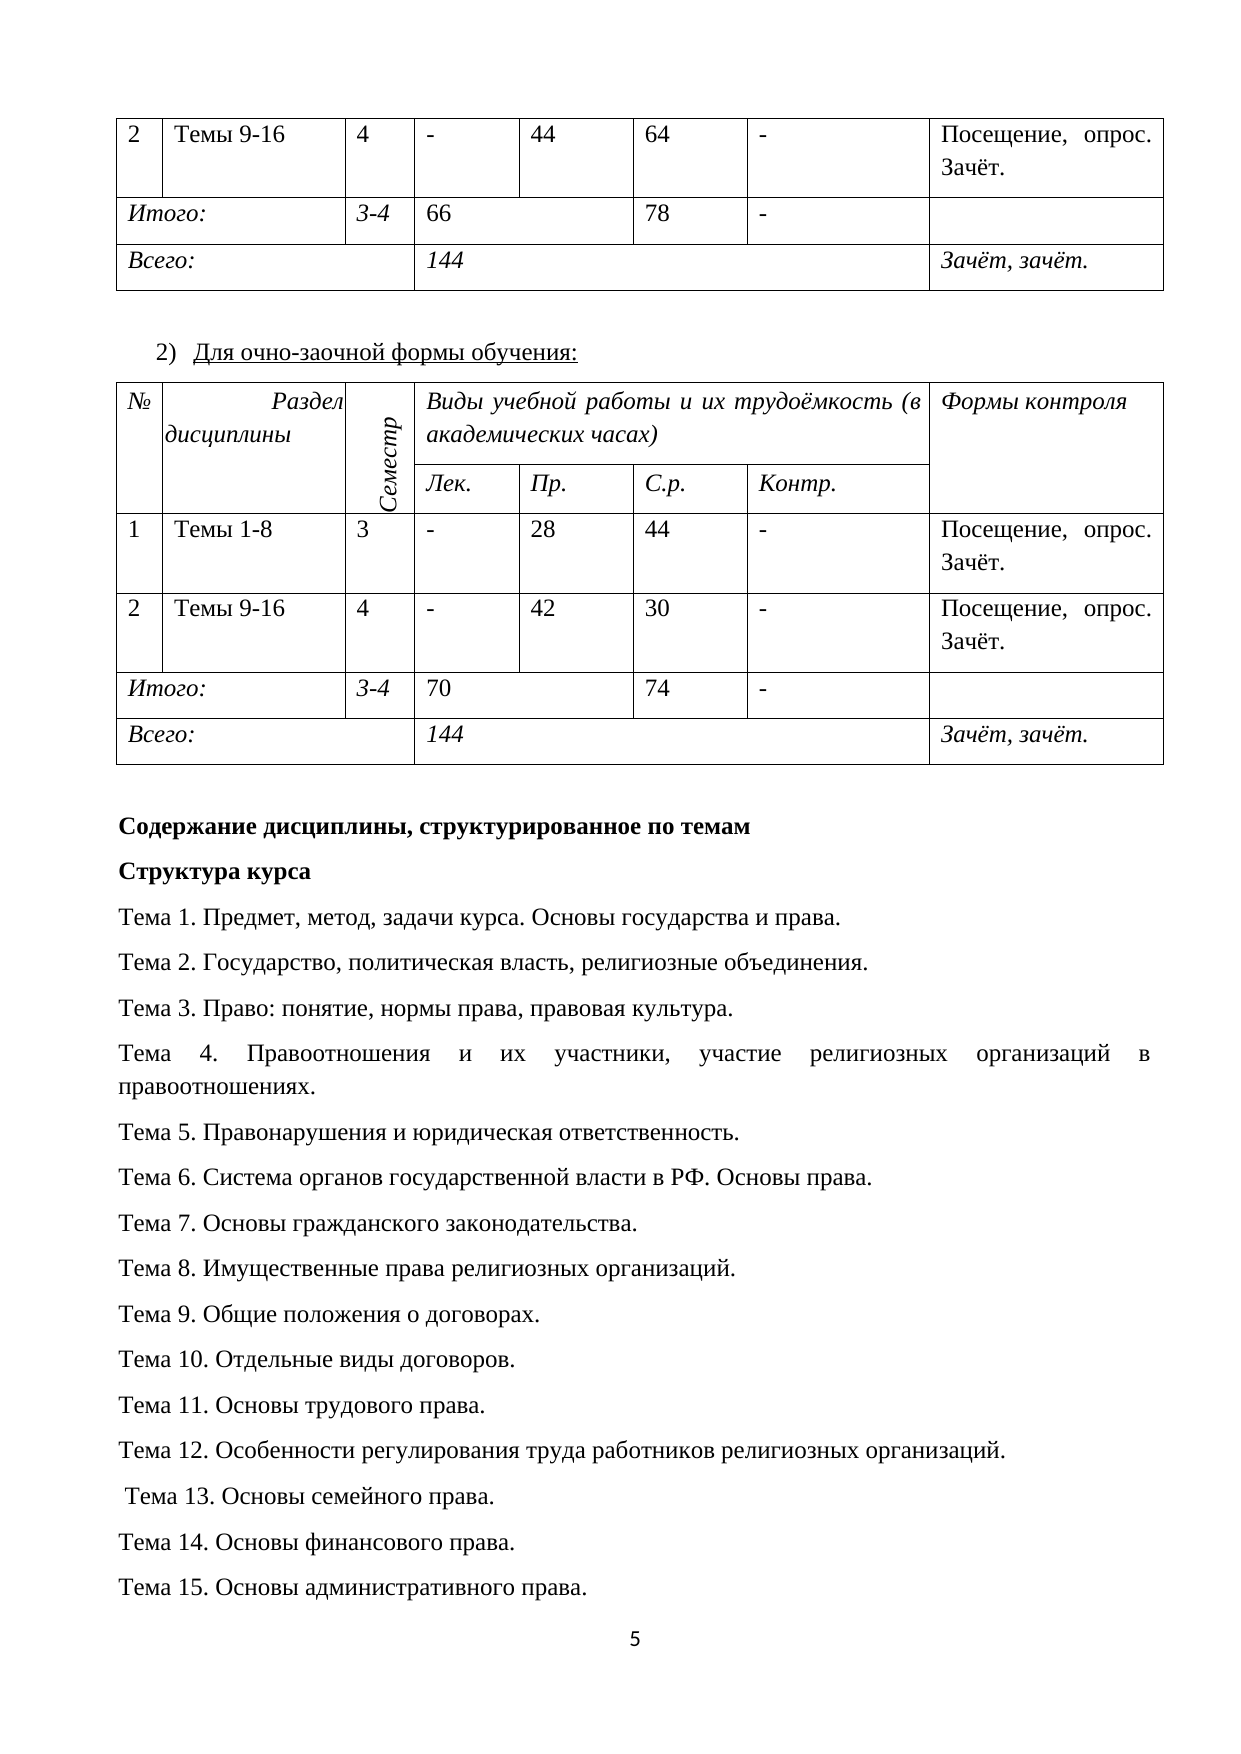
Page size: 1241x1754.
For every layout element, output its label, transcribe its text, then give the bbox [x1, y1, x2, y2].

table_cell Пр. [520, 465, 633, 513]
table_cell - [415, 594, 519, 672]
table_cell Итого: [117, 198, 345, 244]
table_cell Темы 1-8 [163, 514, 345, 592]
table_cell - [748, 673, 929, 718]
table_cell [930, 119, 1163, 197]
table_cell С.р. [634, 465, 747, 513]
table_cell Посещение, опрос. Зачёт. [930, 594, 1163, 672]
table_cell Контр. [748, 465, 929, 513]
table_cell 30 [634, 594, 747, 672]
table_cell 2 [117, 119, 162, 197]
table_cell 44 [520, 119, 633, 197]
subtitle Структура курса [118, 856, 1152, 885]
subtitle Содержание дисциплины, структурированное по темам [118, 811, 1152, 839]
table_cell 3-4 [346, 198, 414, 244]
table_cell Темы 9-16 [163, 119, 345, 197]
table_cell 4 [346, 594, 414, 672]
table_cell Посещение, опрос. Зачёт. [930, 514, 1163, 592]
table_cell 3-4 [346, 673, 414, 718]
table_cell - [748, 119, 929, 197]
text Тема 2. Государство, политическая власть, религиозные объединения. [118, 947, 1152, 976]
text Тема 12. Особенности регулирования труда работников религиозных организаций. [118, 1436, 1152, 1464]
table_cell Всего: [117, 245, 414, 290]
text Тема 5. Правонарушения и юридическая ответственность. [118, 1117, 1152, 1146]
table_header Семестр [346, 383, 414, 513]
text Тема 7. Основы гражданского законодательства. [118, 1208, 1152, 1237]
text Тема 1. Предмет, метод, задачи курса. Основы государства и права. [118, 902, 1152, 931]
table_cell 4 [346, 119, 414, 197]
table_cell - [415, 119, 519, 197]
table_cell 42 [520, 594, 633, 672]
table_cell 144 [415, 245, 929, 290]
table_cell [930, 198, 1163, 244]
text Тема 14. Основы финансового права. [118, 1527, 1152, 1555]
table_cell - [748, 594, 929, 672]
table_cell Всего: [117, 719, 414, 764]
text Тема 4. Правоотношения и их участники, участие религиозных организаций в правоотношениях. [118, 1038, 1152, 1100]
text Тема 15. Основы административного права. [118, 1572, 1152, 1601]
text Тема 13. Основы семейного права. [118, 1481, 1152, 1510]
text Тема 11. Основы трудового права. [118, 1390, 1152, 1419]
list Для очно-заочной формы обучения: [156, 337, 1152, 365]
table_cell 144 [415, 719, 929, 764]
table_cell Темы 9-16 [163, 594, 345, 672]
table_cell Зачёт, зачёт. [930, 245, 1163, 290]
text Тема 6. Система органов государственной власти в РФ. Основы права. [118, 1162, 1152, 1191]
table_cell Итого: [117, 673, 345, 718]
table_cell - [748, 514, 929, 592]
table_cell Зачёт, зачёт. [930, 719, 1163, 764]
table_cell 74 [634, 673, 747, 718]
text Тема 10. Отдельные виды договоров. [118, 1344, 1152, 1373]
table_cell 3 [346, 514, 414, 592]
table_header Формы контроля [930, 383, 1163, 513]
table_cell 64 [634, 119, 747, 197]
table_cell Лек. [415, 465, 519, 513]
table_cell 2 [117, 594, 162, 672]
table_cell - [415, 514, 519, 592]
table_cell 44 [634, 514, 747, 592]
table_cell 66 [415, 198, 633, 244]
table_cell 28 [520, 514, 633, 592]
text Тема 9. Общие положения о договорах. [118, 1299, 1152, 1328]
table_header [415, 383, 929, 464]
table_cell 70 [415, 673, 633, 718]
table_cell 78 [634, 198, 747, 244]
table_header № [117, 383, 162, 513]
table_cell - [748, 198, 929, 244]
text Тема 3. Право: понятие, нормы права, правовая культура. [118, 993, 1152, 1022]
text Тема 8. Имущественные права религиозных организаций. [118, 1253, 1152, 1282]
table_header Раздел дисциплины [163, 383, 345, 513]
table_cell 1 [117, 514, 162, 592]
table_cell [930, 673, 1163, 718]
